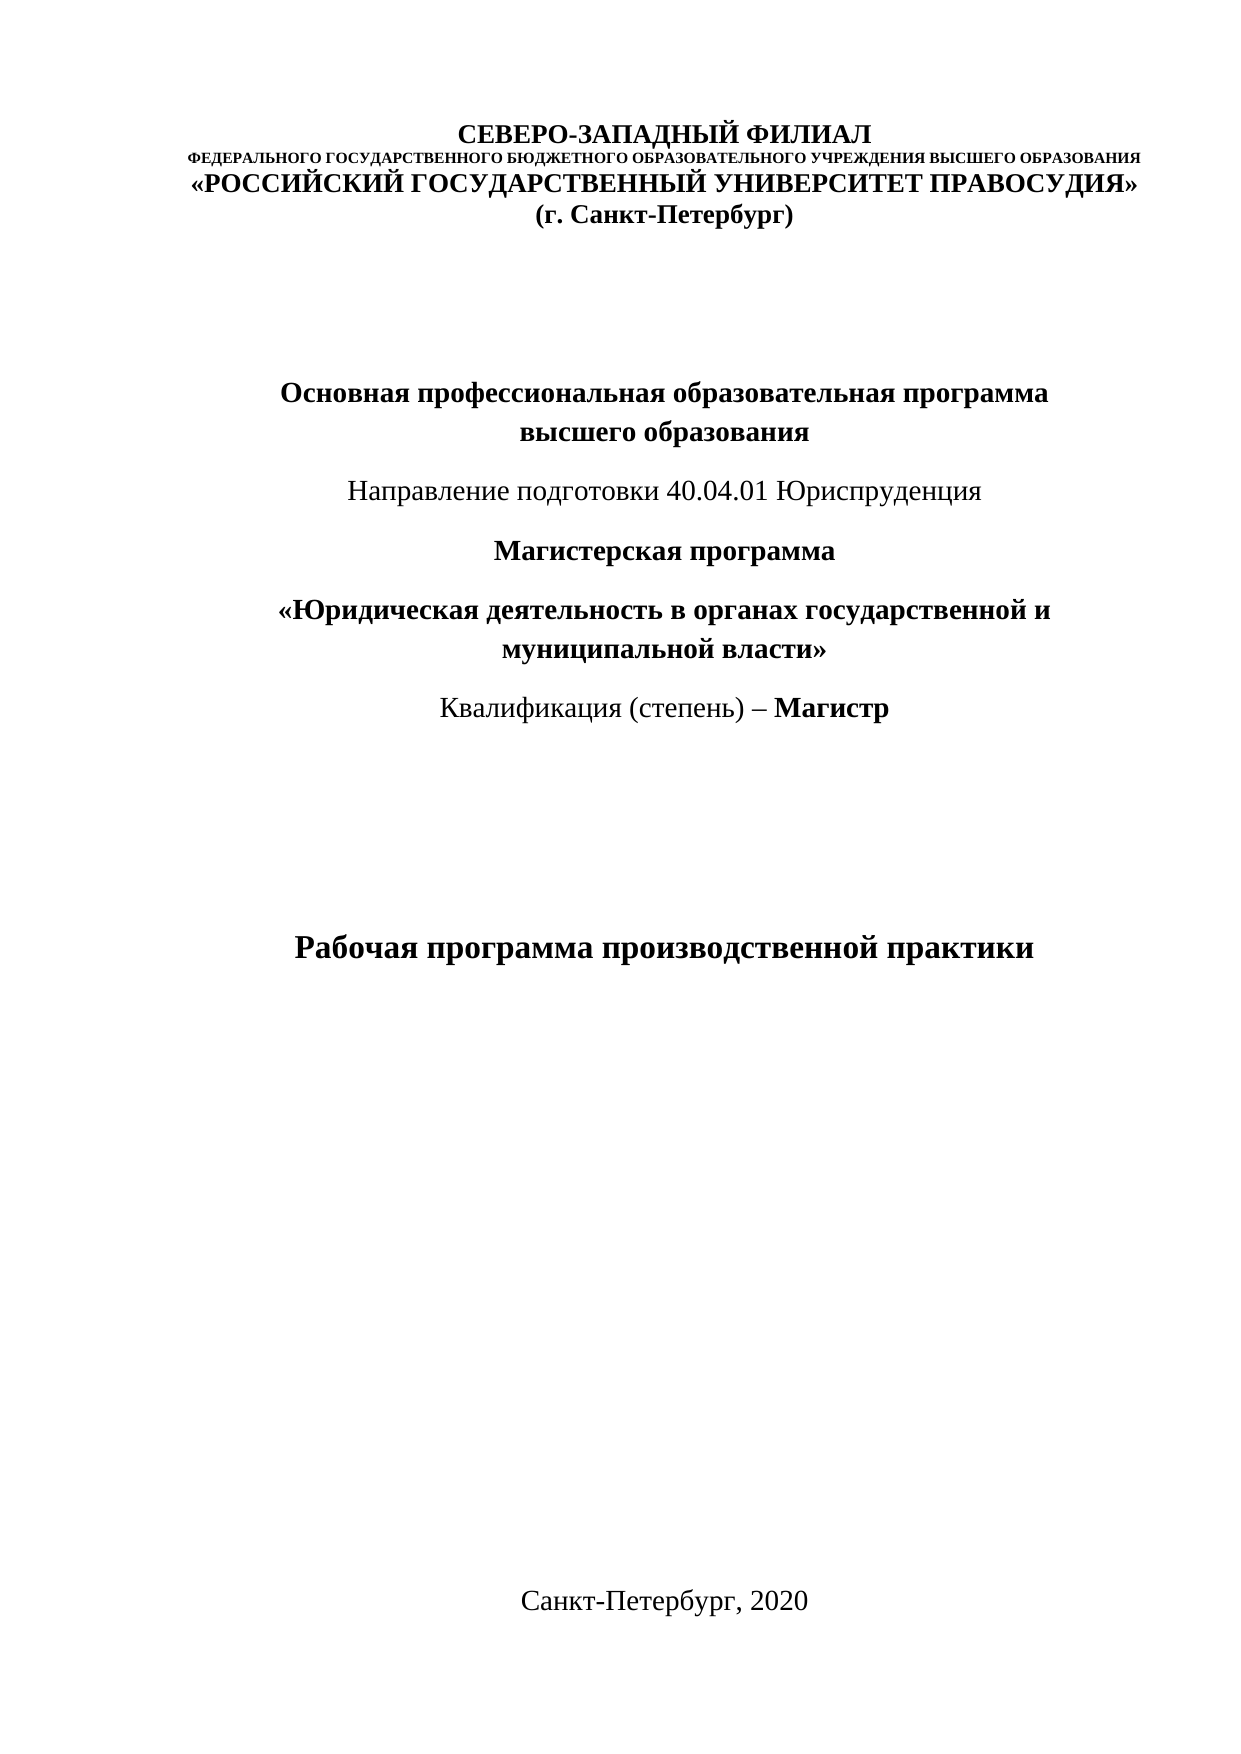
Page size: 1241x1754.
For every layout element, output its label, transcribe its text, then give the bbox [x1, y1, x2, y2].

text Санкт-Петербург, 2020 [177, 1583, 1152, 1616]
text Северо-Западный филиал [177, 118, 1152, 149]
text федерального государственного бюджетного образовательного учреждения высшего образования [177, 149, 1152, 167]
text «российскИЙ ГОСУДАРСТВЕННЫЙ УНИВЕРСИТЕТ правосудия» [177, 167, 1152, 198]
text «Юридическая деятельность в органах государственной и муниципальной власти» [177, 592, 1152, 664]
text Основная профессиональная образовательная программа высшего образования [177, 376, 1152, 448]
text Магистерская программа [177, 533, 1152, 566]
text Рабочая программа производственной практики [177, 927, 1152, 965]
text Направление подготовки 40.04.01 Юриспруденция [177, 473, 1152, 507]
text (г. Санкт-Петербург) [177, 198, 1152, 229]
text Квалификация (степень) – Магистр [177, 690, 1152, 724]
